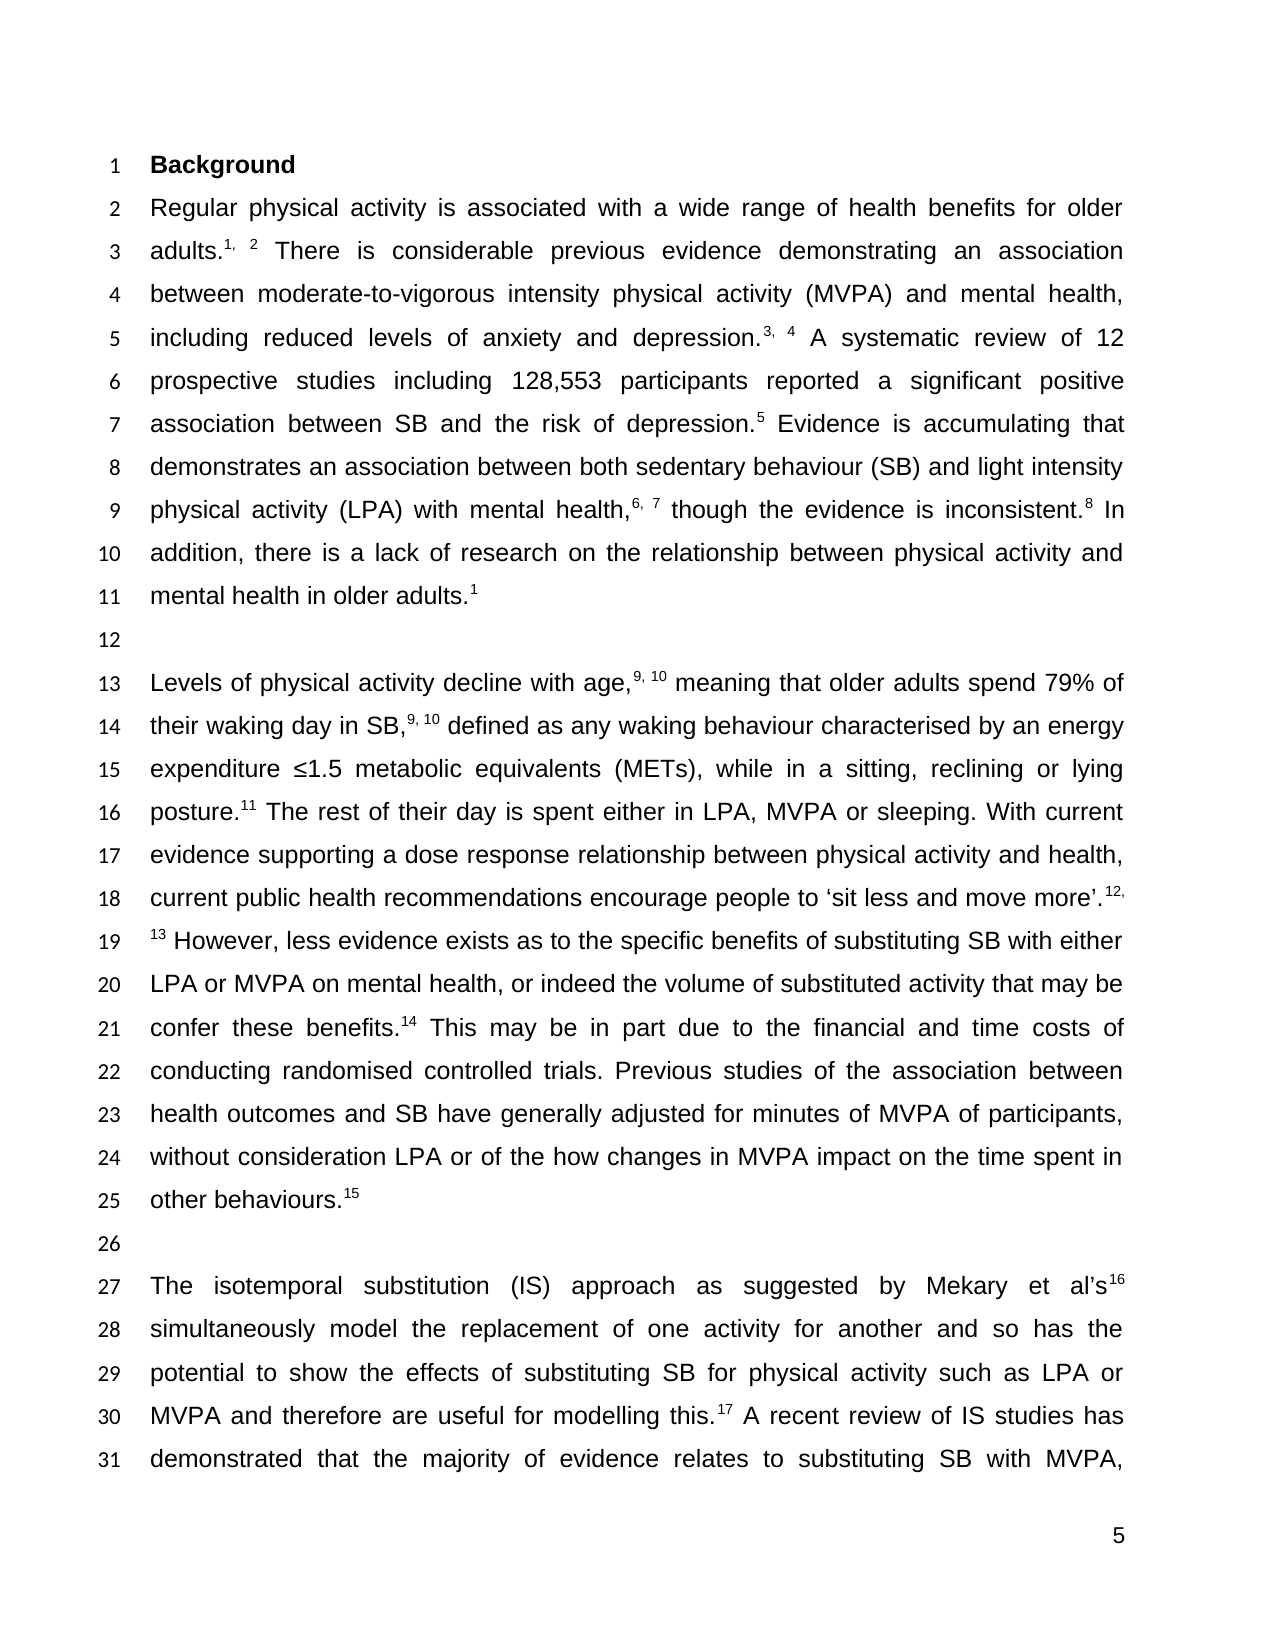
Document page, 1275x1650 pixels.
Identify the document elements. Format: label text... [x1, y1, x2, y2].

text Levels of physical activity decline with age,9, 10 meaning that older adults spend 79% of their waking day in SB,9, 10 defined as any waking behaviour characterised by an energy expenditure ≤1.5 metabolic equivalents (METs), while in a sitting, reclining or lying posture.11 The rest of their day is spent either in LPA, MVPA or sleeping. With current evidence supporting a dose response relationship between physical activity and health, current public health recommendations encourage people to ‘sit less and move more’.12, 13 However, less evidence exists as to the specific benefits of substituting SB with either LPA or MVPA on mental health, or indeed the volume of substituted activity that may be confer these benefits.14 This may be in part due to the financial and time costs of conducting randomised controlled trials. Previous studies of the association between health outcomes and SB have generally adjusted for minutes of MVPA of participants, without consideration LPA or of the how changes in MVPA impact on the time spent in other behaviours.15 [150, 667, 1125, 754]
text Levels of physical activity decline with age,9, 10 meaning that older adults spend 79% of their waking day in SB,9, 10 defined as any waking behaviour characterised by an energy expenditure ≤1.5 metabolic equivalents (METs), while in a sitting, reclining or lying posture.11 The rest of their day is spent either in LPA, MVPA or sleeping. With current evidence supporting a dose response relationship between physical activity and health, current public health recommendations encourage people to ‘sit less and move more’.12, 13 However, less evidence exists as to the specific benefits of substituting SB with either LPA or MVPA on mental health, or indeed the volume of substituted activity that may be confer these benefits.14 This may be in part due to the financial and time costs of conducting randomised controlled trials. Previous studies of the association between health outcomes and SB have generally adjusted for minutes of MVPA of participants, without consideration LPA or of the how changes in MVPA impact on the time spent in other behaviours.15 [150, 782, 1125, 1214]
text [150, 1271, 1125, 1472]
text Background [150, 150, 1125, 179]
text Regular physical activity is associated with a wide range of health benefits for older adults.1, 2 There is considerable previous evidence demonstrating an association between moderate-to-vigorous intensity physical activity (MVPA) and mental health, including reduced levels of anxiety and depression.3, 4 A systematic review of 12 prospective studies including 128,553 participants reported a significant positive association between SB and the risk of depression.5 Evidence is accumulating that demonstrates an association between both sedentary behaviour (SB) and light intensity physical activity (LPA) with mental health,6, 7 though the evidence is inconsistent.8 In addition, there is a lack of research on the relationship between physical activity and mental health in older adults.1 [150, 193, 1125, 610]
